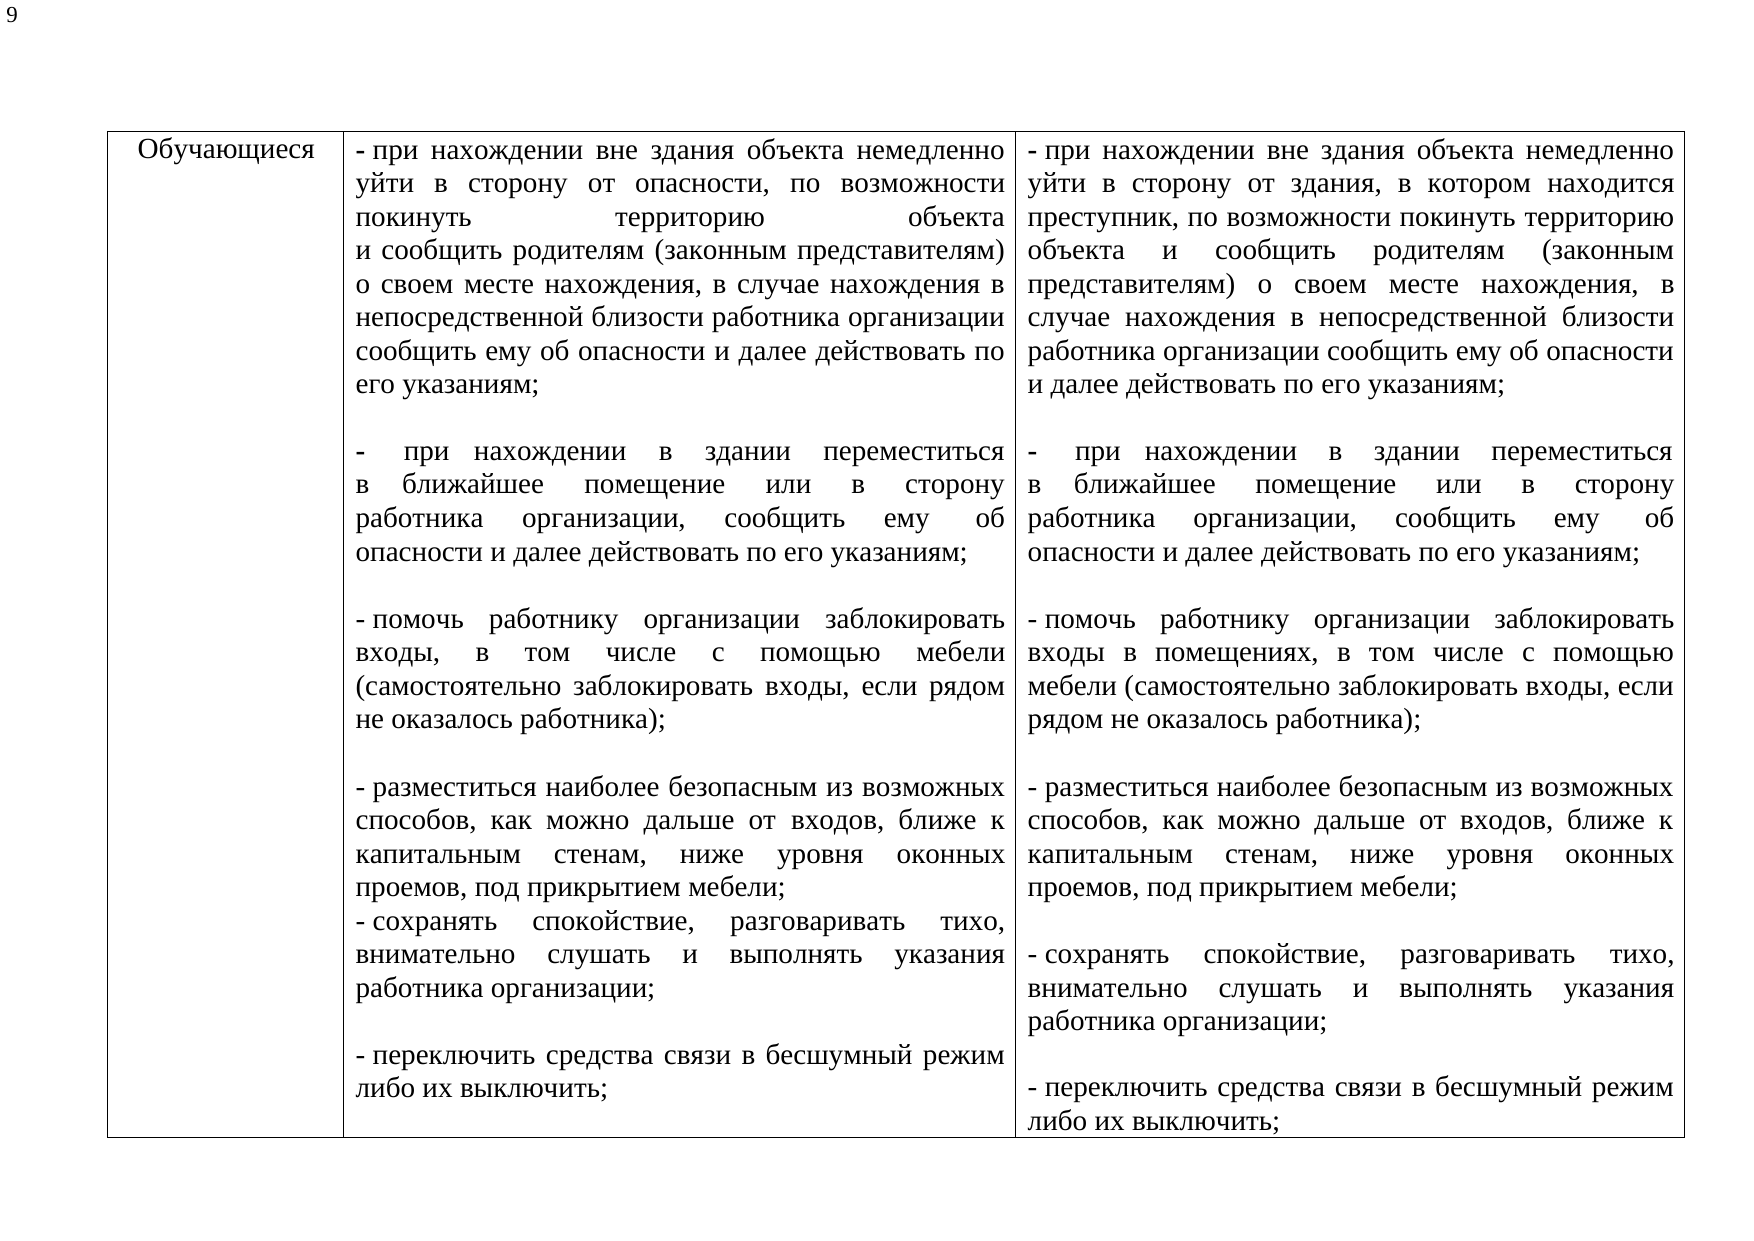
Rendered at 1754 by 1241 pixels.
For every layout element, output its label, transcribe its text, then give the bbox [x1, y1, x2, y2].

table_header Обучающиеся [108, 132, 343, 1137]
table_header при нахождении вне здания объекта немедленно уйти в сторону от опасности, по возможности покинуть территорию объекта и сообщить родителям (законным представителям) о своем месте нахождения, в случае нахождения в непосредственной близости работника организации сообщить ему об опасности и далее действовать по его указаниям; при нахождении в здании переместиться в ближайшее помещение или в сторону работника организации, сообщить ему об опасности и далее действовать по его указаниям; помочь работнику организации заблокировать входы, в том числе с помощью мебели (самостоятельно заблокировать входы, если рядом не оказалось работника); разместиться наиболее безопасным из возможных способов, как можно дальше от входов, ближе к капитальным стенам, ниже уровня оконных проемов, под прикрытием мебели; сохранять спокойствие, разговаривать тихо, внимательно слушать и выполнять указания работника организации; переключить средства связи в бесшумный режим либо их выключить; [344, 132, 1015, 1137]
table_header при нахождении вне здания объекта немедленно уйти в сторону от здания, в котором находится преступник, по возможности покинуть территорию объекта и сообщить родителям (законным представителям) о своем месте нахождения, в случае нахождения в непосредственной близости работника организации сообщить ему об опасности и далее действовать по его указаниям; при нахождении в здании переместиться в ближайшее помещение или в сторону работника организации, сообщить ему об опасности и далее действовать по его указаниям; помочь работнику организации заблокировать входы в помещениях, в том числе с помощью мебели (самостоятельно заблокировать входы, если рядом не оказалось работника); разместиться наиболее безопасным из возможных способов, как можно дальше от входов, ближе к капитальным стенам, ниже уровня оконных проемов, под прикрытием мебели; сохранять спокойствие, разговаривать тихо, внимательно слушать и выполнять указания работника организации; переключить средства связи в бесшумный режим либо их выключить; [1016, 132, 1684, 1137]
